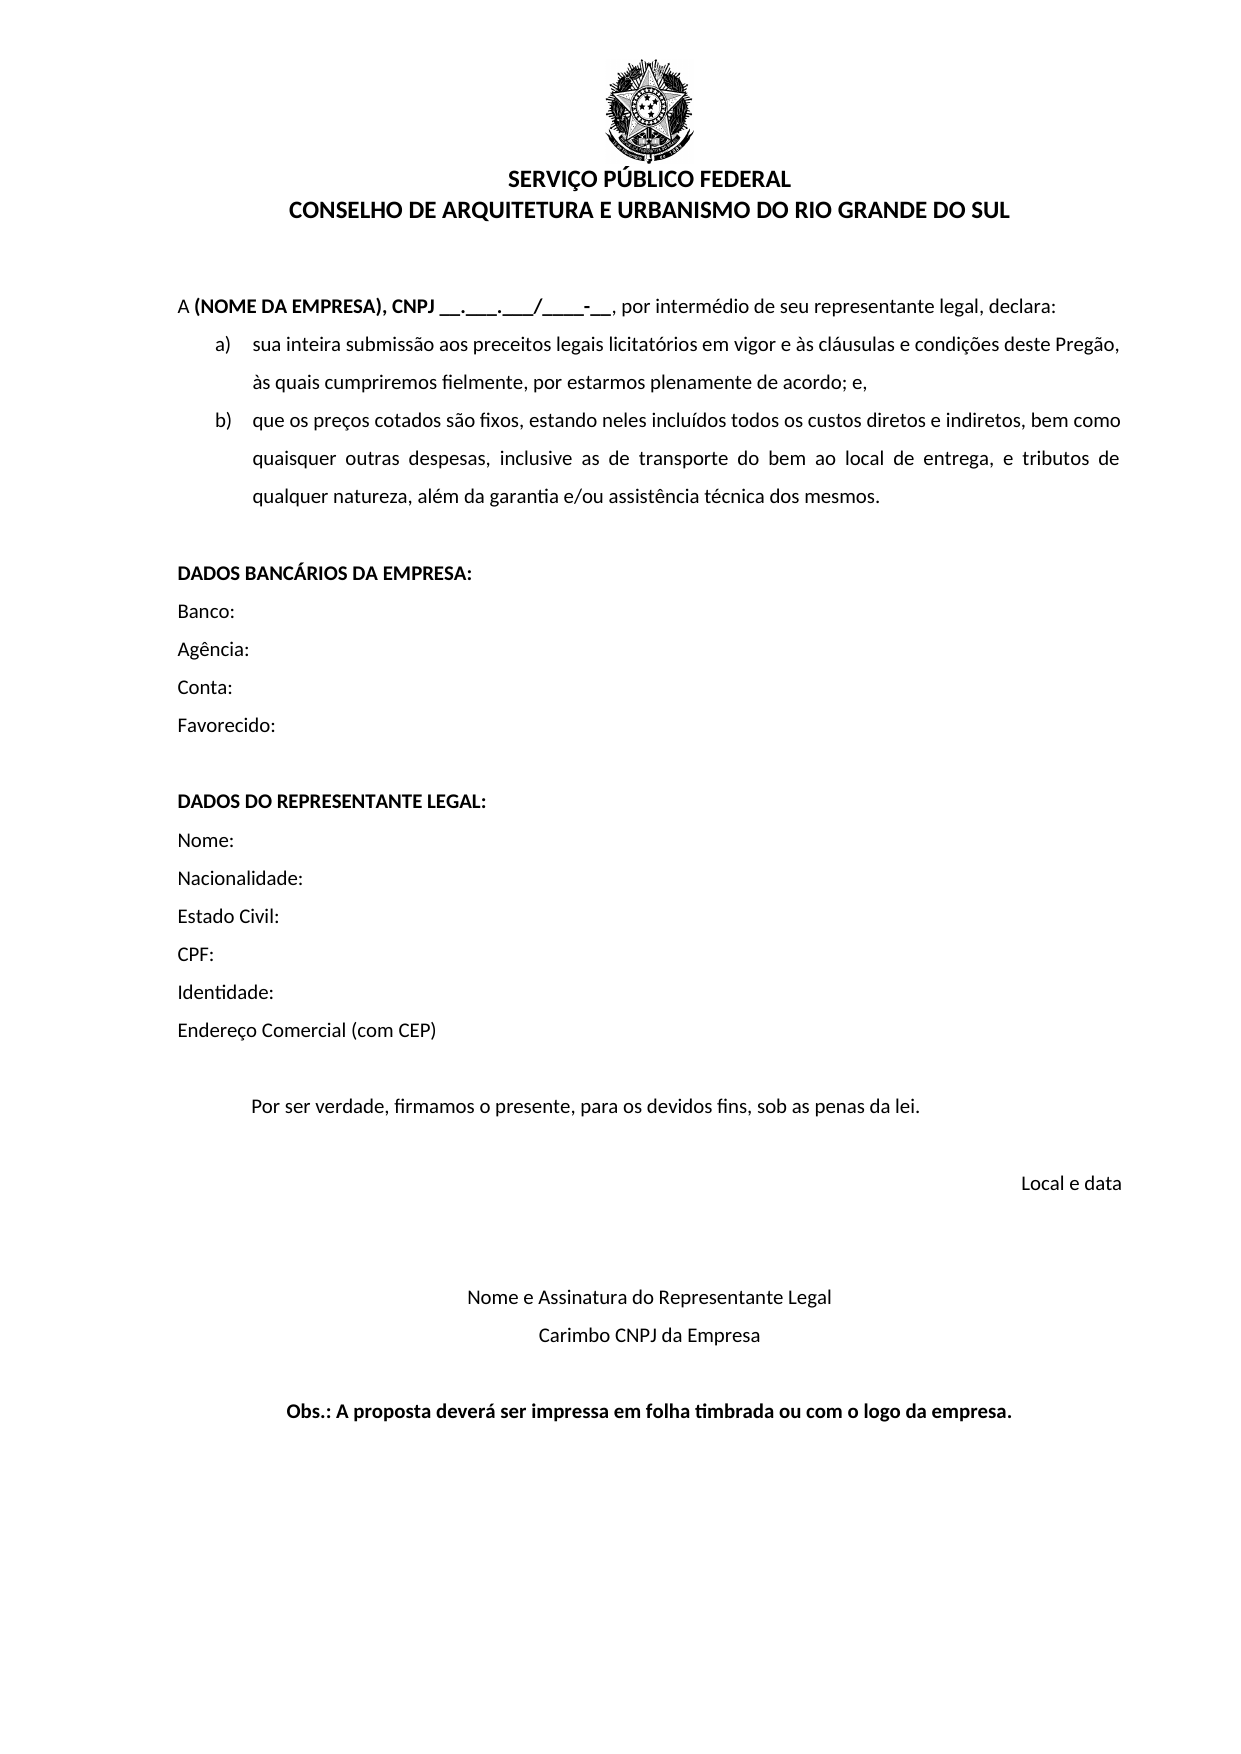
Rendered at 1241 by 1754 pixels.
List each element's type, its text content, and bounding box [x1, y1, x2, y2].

text Carimbo CNPJ da Empresa [177, 1322, 1122, 1348]
text A (NOME DA EMPRESA), CNPJ __.___.___/____-__, por intermédio de seu representante legal, declara: [177, 293, 1122, 318]
text Nacionalidade: [177, 865, 1122, 890]
text Identidade: [177, 979, 1122, 1005]
text Nome e Assinatura do Representante Legal [177, 1284, 1122, 1310]
text Banco: [177, 598, 1122, 623]
text Agência: [177, 636, 1122, 662]
text Nome: [177, 827, 1122, 852]
text Local e data [177, 1170, 1122, 1195]
text Por ser verdade, firmamos o presente, para os devidos fins, sob as penas da lei. [177, 1094, 1122, 1119]
text DADOS DO REPRESENTANTE LEGAL: [177, 789, 1122, 814]
text Favorecido: [177, 712, 1122, 738]
text Conta: [177, 674, 1122, 700]
list que os preços cotados são fixos, estando neles incluídos todos os custos diretos e indiretos, bem como quaisquer outras despesas, inclusive as de transporte do bem ao local de entrega, e tributos de qualquer natureza, além da garantia e/ou assistência técnica dos mesmos. [215, 407, 1122, 509]
text Estado Civil: [177, 903, 1122, 928]
picture [605, 59, 694, 164]
text DADOS BANCÁRIOS DA EMPRESA: [177, 560, 1122, 585]
text CPF: [177, 941, 1122, 967]
text Obs.: A proposta deverá ser impressa em folha timbrada ou com o logo da empresa. [177, 1399, 1122, 1424]
list sua inteira submissão aos preceitos legais licitatórios em vigor e às cláusulas e condições deste Pregão, às quais cumpriremos fielmente, por estarmos plenamente de acordo; e, [215, 331, 1122, 395]
text Endereço Comercial (com CEP) [177, 1017, 1122, 1043]
